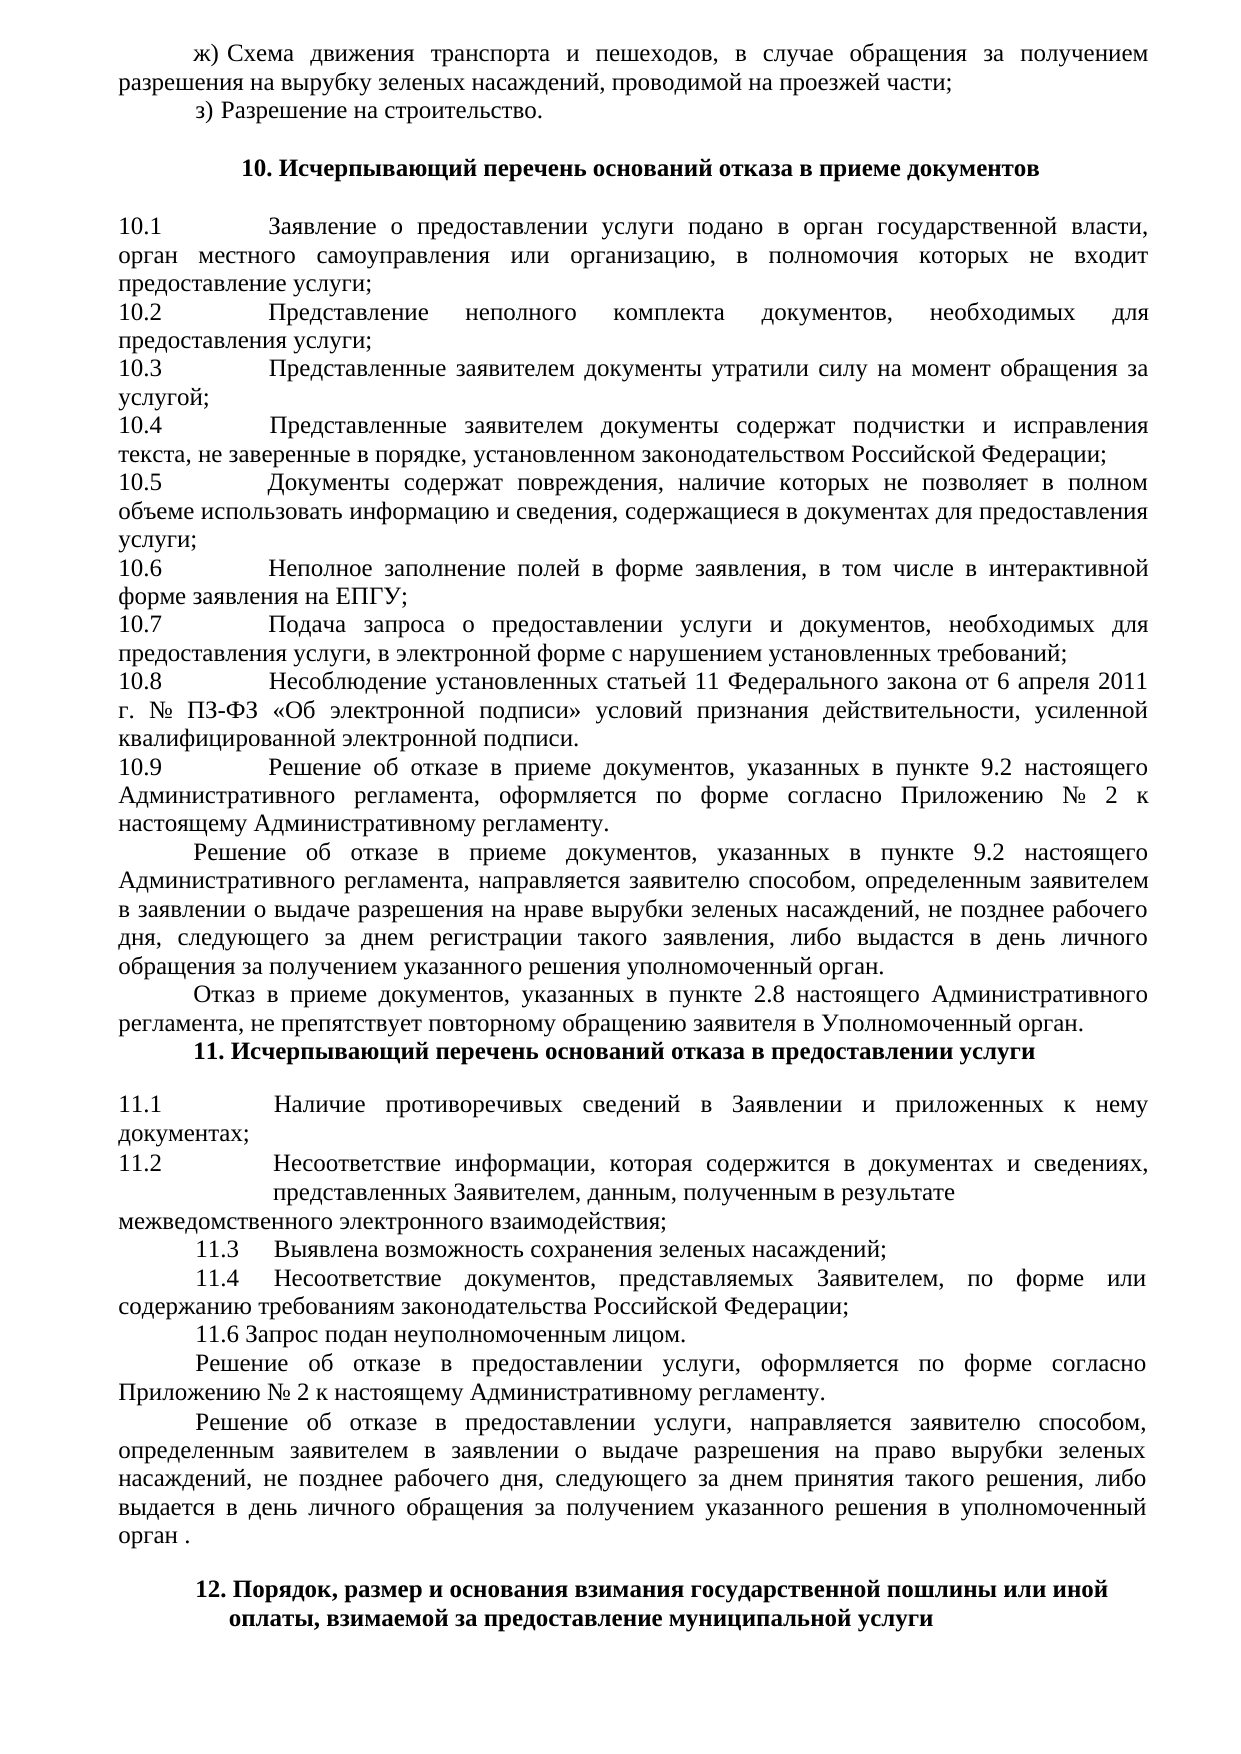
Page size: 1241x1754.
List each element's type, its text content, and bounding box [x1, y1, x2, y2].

list Документы содержат повреждения, наличие которых не позволяет в полном объеме использовать информацию и сведения, содержащиеся в документах для предоставления услуги; [118, 468, 1149, 553]
list Несоответствие документов, представляемых Заявителем, по форме или содержанию требованиям законодательства Российской Федерации; [118, 1263, 1147, 1320]
list Наличие противоречивых сведений в Заявлении и приложенных к нему документах; [118, 1089, 1149, 1148]
list Представленные заявителем документы содержат подчистки и исправления текста, не заверенные в порядке, установленном законодательством Российской Федерации; [118, 411, 1149, 468]
list Подача запроса о предоставлении услуги и документов, необходимых для предоставления услуги, в электронной форме с нарушением установленных требований; [118, 610, 1149, 667]
text Решение об отказе в приеме документов, указанных в пункте 9.2 настоящего Административного регламента, направляется заявителю способом, определенным заявителем в заявлении о выдаче разрешения на нраве вырубки зеленых насаждений, не позднее рабочего дня, следующего за днем регистрации такого заявления, либо выдастся в день личного обращения за получением указанного решения уполномоченный орган. [118, 838, 1149, 980]
text 11.6 Запрос подан неуполномоченным лицом. [195, 1320, 1149, 1348]
text 11. Исчерпывающий перечень оснований отказа в предоставлении услуги [118, 1037, 1149, 1065]
list Выявлена возможность сохранения зеленых насаждений; [195, 1235, 1149, 1263]
text ж) Схема движения транспорта и пешеходов, в случае обращения за получением разрешения на вырубку зеленых насаждений, проводимой на проезжей части; [118, 39, 1149, 96]
list Представленные заявителем документы утратили силу на момент обращения за услугой; [118, 354, 1149, 411]
text Отказ в приеме документов, указанных в пункте 2.8 настоящего Административного регламента, не препятствует повторному обращению заявителя в Уполномоченный орган. [118, 980, 1149, 1037]
list Заявление о предоставлении услуги подано в орган государственной власти, орган местного самоуправления или организацию, в полномочия которых не входит предоставление услуги; [118, 212, 1149, 297]
text 10. Исчерпывающий перечень оснований отказа в приеме документов [241, 153, 1149, 182]
text Решение об отказе в предоставлении услуги, оформляется по форме согласно Приложению № 2 к настоящему Административному регламенту. [118, 1348, 1147, 1407]
list Представление неполного комплекта документов, необходимых для предоставления услуги; [118, 297, 1149, 354]
list Решение об отказе в приеме документов, указанных в пункте 9.2 настоящего Административного регламента, оформляется по форме согласно Приложению № 2 к настоящему Административному регламенту. [118, 752, 1149, 838]
text межведомственного электронного взаимодействия; [118, 1206, 1149, 1235]
list Несоответствие информации, которая содержится в документах и сведениях, представленных Заявителем, данным, полученным в результате [118, 1148, 1149, 1206]
list Неполное заполнение полей в форме заявления, в том числе в интерактивной форме заявления на ЕПГУ; [118, 553, 1149, 610]
text 12. Порядок, размер и основания взимания государственной пошлины или иной оплаты, взимаемой за предоставление муниципальной услуги [195, 1574, 1147, 1632]
text Решение об отказе в предоставлении услуги, направляется заявителю способом, определенным заявителем в заявлении о выдаче разрешения на право вырубки зеленых насаждений, не позднее рабочего дня, следующего за днем принятия такого решения, либо выдается в день личного обращения за получением указанного решения в уполномоченный орган . [118, 1407, 1147, 1549]
list Несоблюдение установленных статьей 11 Федерального закона от 6 апреля 2011 г. № ПЗ-ФЗ «Об электронной подписи» условий признания действительности, усиленной квалифицированной электронной подписи. [118, 667, 1149, 752]
text з) Разрешение на строительство. [195, 96, 1149, 124]
